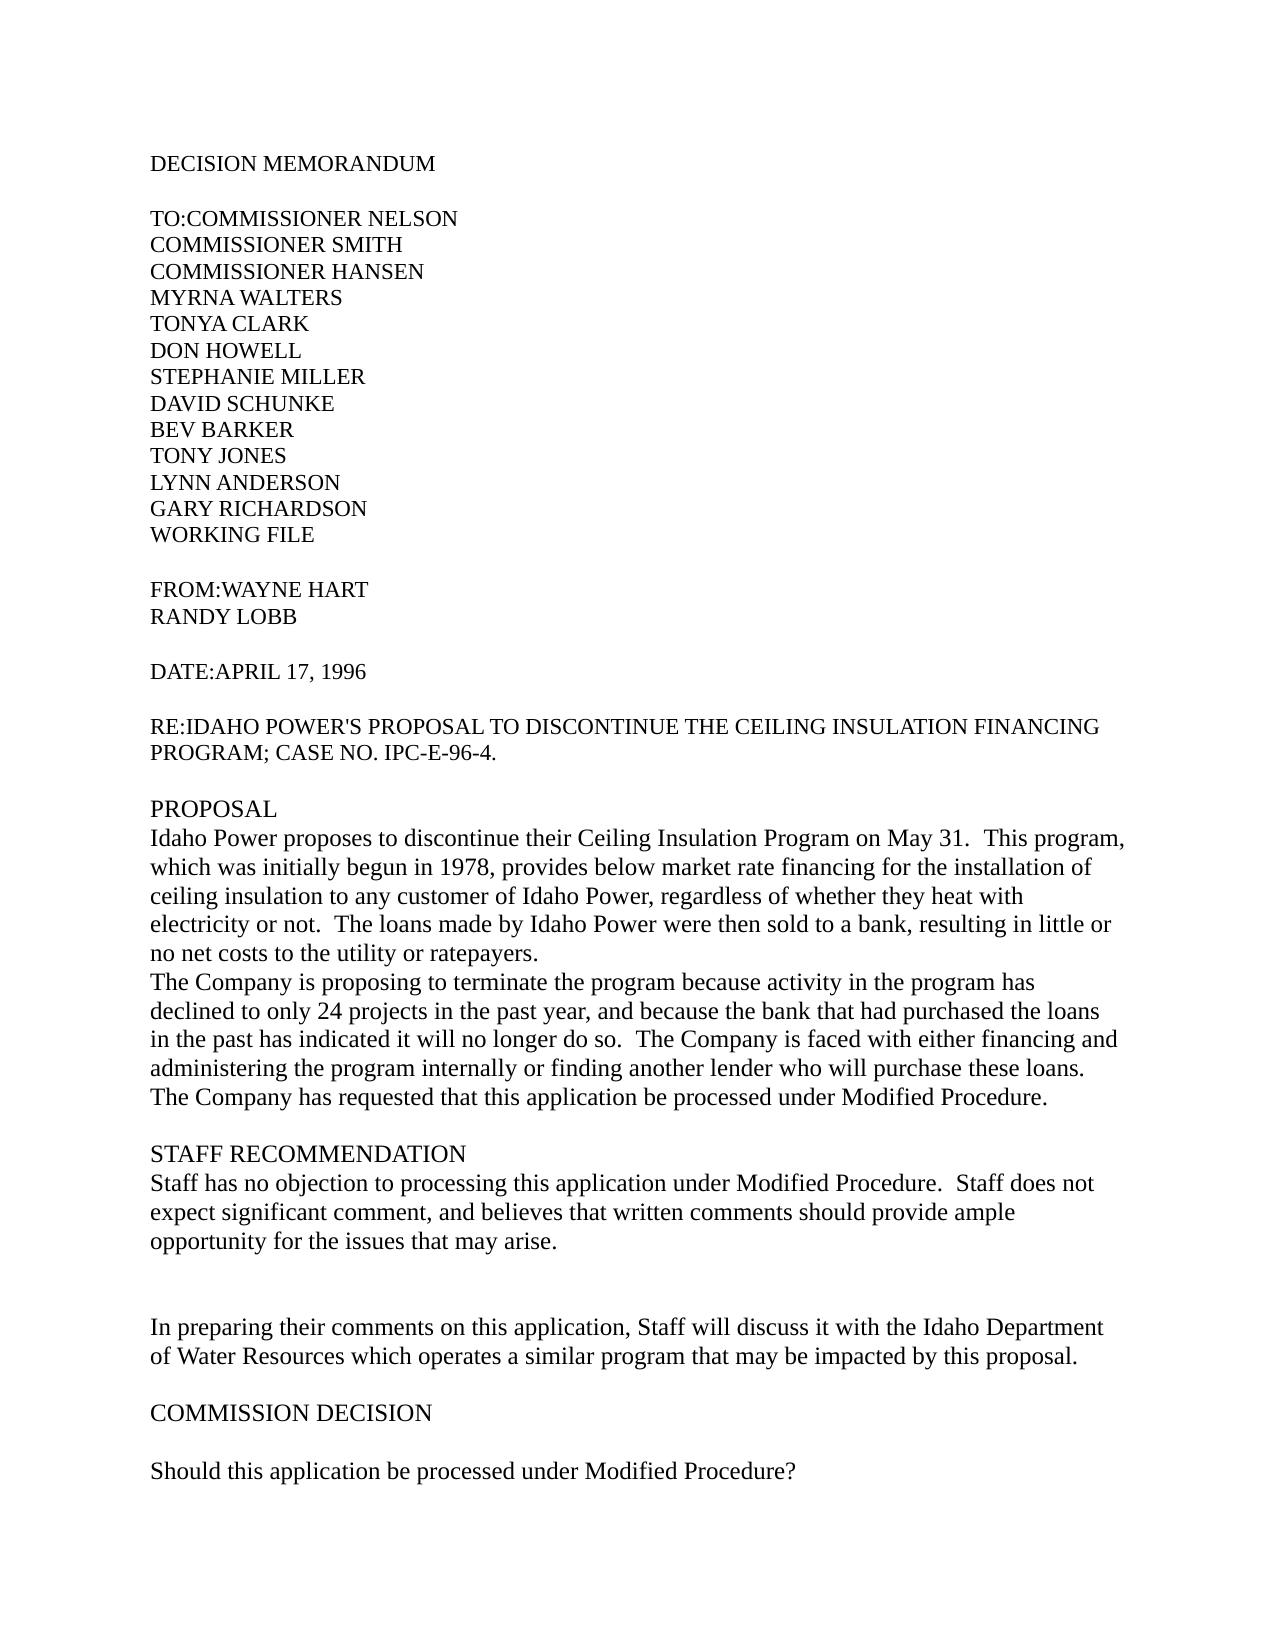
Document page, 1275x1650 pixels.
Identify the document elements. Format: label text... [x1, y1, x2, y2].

text MYRNA WALTERS [150, 284, 1125, 311]
text PROPOSAL [150, 794, 1125, 823]
text COMMISSIONER SMITH [150, 231, 1125, 258]
text Staff has no objection to processing this application under Modified Procedure. Staff does not expect significant comment, and believes that written comments should provide ample opportunity for the issues that may arise. [150, 1168, 1125, 1254]
text RE:IDAHO POWER'S PROPOSAL TO DISCONTINUE THE CEILING INSULATION FINANCING PROGRAM; CASE NO. IPC-E-96-4. [150, 713, 1125, 766]
text STAFF RECOMMENDATION [150, 1139, 1125, 1168]
text TO:COMMISSIONER NELSON [150, 205, 1125, 231]
text DECISION MEMORANDUM [150, 150, 1125, 176]
text DON HOWELL [150, 337, 1125, 363]
text DAVID SCHUNKE [150, 389, 1125, 416]
text STEPHANIE MILLER [150, 363, 1125, 389]
text COMMISSION DECISION [150, 1398, 1125, 1427]
text RANDY LOBB [150, 603, 1125, 629]
text Should this application be processed under Modified Procedure? [150, 1456, 1125, 1484]
text Idaho Power proposes to discontinue their Ceiling Insulation Program on May 31. This program, which was initially begun in 1978, provides below market rate financing for the installation of ceiling insulation to any customer of Idaho Power, regardless of whether they heat with electricity or not. The loans made by Idaho Power were then sold to a bank, resulting in little or no net costs to the utility or ratepayers. [150, 823, 1125, 967]
text TONYA CLARK [150, 311, 1125, 337]
text COMMISSIONER HANSEN [150, 258, 1125, 284]
text LYNN ANDERSON [150, 469, 1125, 495]
text In preparing their comments on this application, Staff will discuss it with the Idaho Department of Water Resources which operates a similar program that may be impacted by this proposal. [150, 1312, 1125, 1369]
text TONY JONES [150, 442, 1125, 469]
text GARY RICHARDSON [150, 495, 1125, 521]
text The Company is proposing to terminate the program because activity in the program has declined to only 24 projects in the past year, and because the bank that had purchased the loans in the past has indicated it will no longer do so. The Company is faced with either financing and administering the program internally or finding another lender who will purchase these loans. [150, 967, 1125, 1082]
text BEV BARKER [150, 416, 1125, 442]
text FROM:WAYNE HART [150, 576, 1125, 603]
text The Company has requested that this application be processed under Modified Procedure. [150, 1082, 1125, 1111]
text DATE:APRIL 17, 1996 [150, 658, 1125, 684]
text WORKING FILE [150, 521, 1125, 548]
